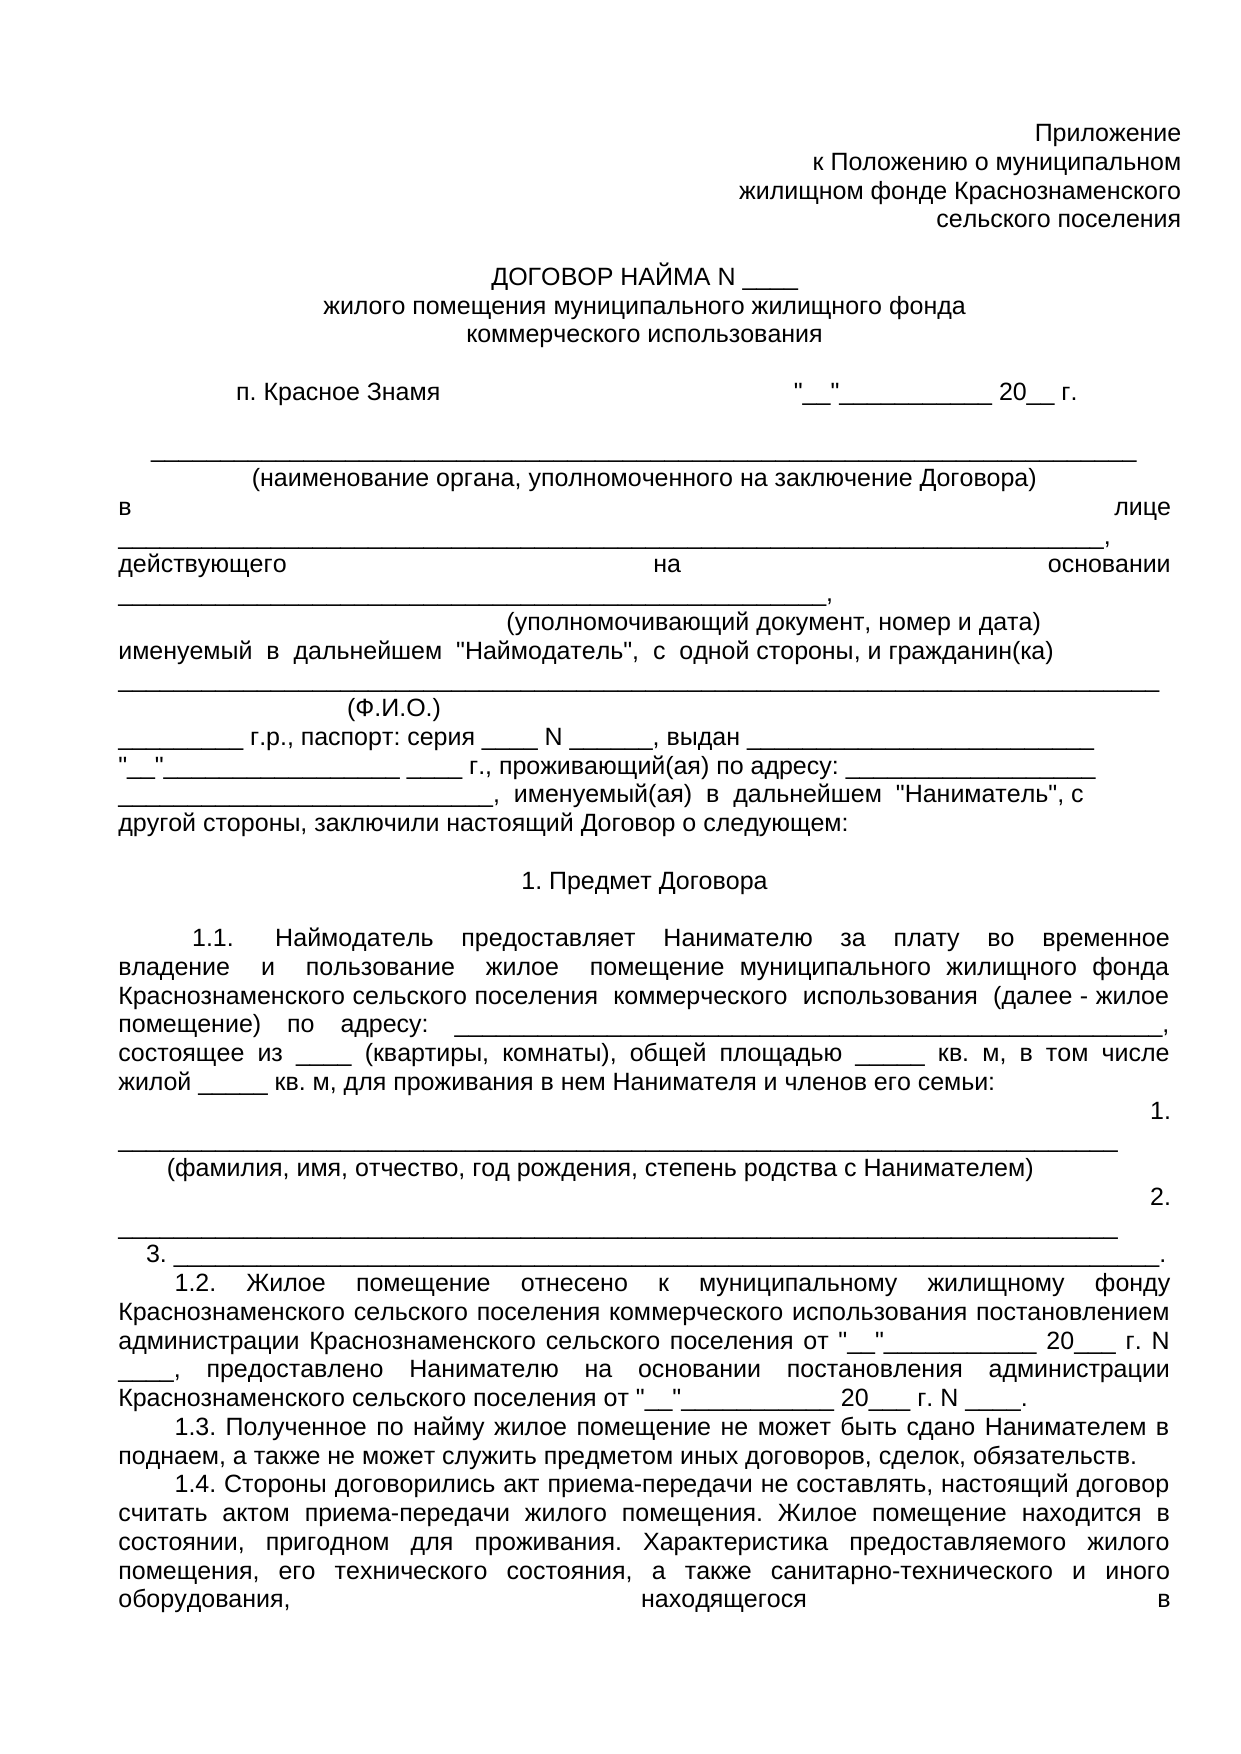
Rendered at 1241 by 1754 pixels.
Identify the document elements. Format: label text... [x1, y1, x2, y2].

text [118, 1469, 1171, 1613]
text ДОГОВОР НАЙМА N ____ [118, 262, 1171, 291]
text 3. _______________________________________________________________________. [118, 1239, 1171, 1268]
text _______________________________________________________________________ (наименование органа, уполномоченного на заключение Договора) [118, 434, 1171, 492]
text п. Красное Знамя "__"___________ 20__ г. [118, 377, 1171, 406]
text именуемый в дальнейшем "Наймодатель", с одной стороны, и гражданин(ка) [118, 636, 1171, 664]
text ___________________________________________________________________________ [118, 664, 1171, 693]
text сельского поселения [118, 204, 1181, 233]
text 1.1. Наймодатель предоставляет Нанимателю за плату во временное владение и пользование жилое помещение муниципального жилищного фонда Краснознаменского сельского поселения коммерческого использования (далее - жилое помещение) по адресу: ___________________________________________________, состоящее из ____ (квартиры, комнаты), общей площадью _____ кв. м, в том числе жилой _____ кв. м, для проживания в нем Нанимателя и членов его семьи: [118, 923, 1171, 1096]
text жилого помещения муниципального жилищного фонда [118, 291, 1171, 319]
text в лице _______________________________________________________________________, [118, 492, 1171, 549]
text _________ г.р., паспорт: серия ____ N ______, выдан _________________________ [118, 722, 1171, 751]
text (уполномочивающий документ, номер и дата) [118, 607, 1171, 636]
text к Положению о муниципальном [118, 147, 1181, 176]
text коммерческого использования [118, 319, 1171, 348]
text ___________________________, именуемый(ая) в дальнейшем "Наниматель", с [118, 779, 1171, 808]
text 1.3. Полученное по найму жилое помещение не может быть сдано Нанимателем в поднаем, а также не может служить предметом иных договоров, сделок, обязательств. [118, 1412, 1171, 1469]
text 1. ________________________________________________________________________ [118, 1096, 1171, 1153]
text другой стороны, заключили настоящий Договор о следующем: [118, 808, 1171, 837]
text Приложение [118, 118, 1181, 147]
text (фамилия, имя, отчество, год рождения, степень родства с Нанимателем) [118, 1153, 1171, 1182]
text "__"_________________ ____ г., проживающий(ая) по адресу: __________________ [118, 751, 1171, 779]
text жилищном фонде Краснознаменского [118, 176, 1181, 204]
text 1. Предмет Договора [118, 866, 1171, 894]
text действующего на основании ___________________________________________________, [118, 549, 1171, 607]
text 2. ________________________________________________________________________ [118, 1182, 1171, 1239]
text (Ф.И.О.) [118, 693, 1171, 722]
text 1.2. Жилое помещение отнесено к муниципальному жилищному фонду Краснознаменского сельского поселения коммерческого использования постановлением администрации Краснознаменского сельского поселения от "__"___________ 20___ г. N ____, предоставлено Нанимателю на основании постановления администрации Краснознаменского сельского поселения от "__"___________ 20___ г. N ____. [118, 1268, 1171, 1412]
